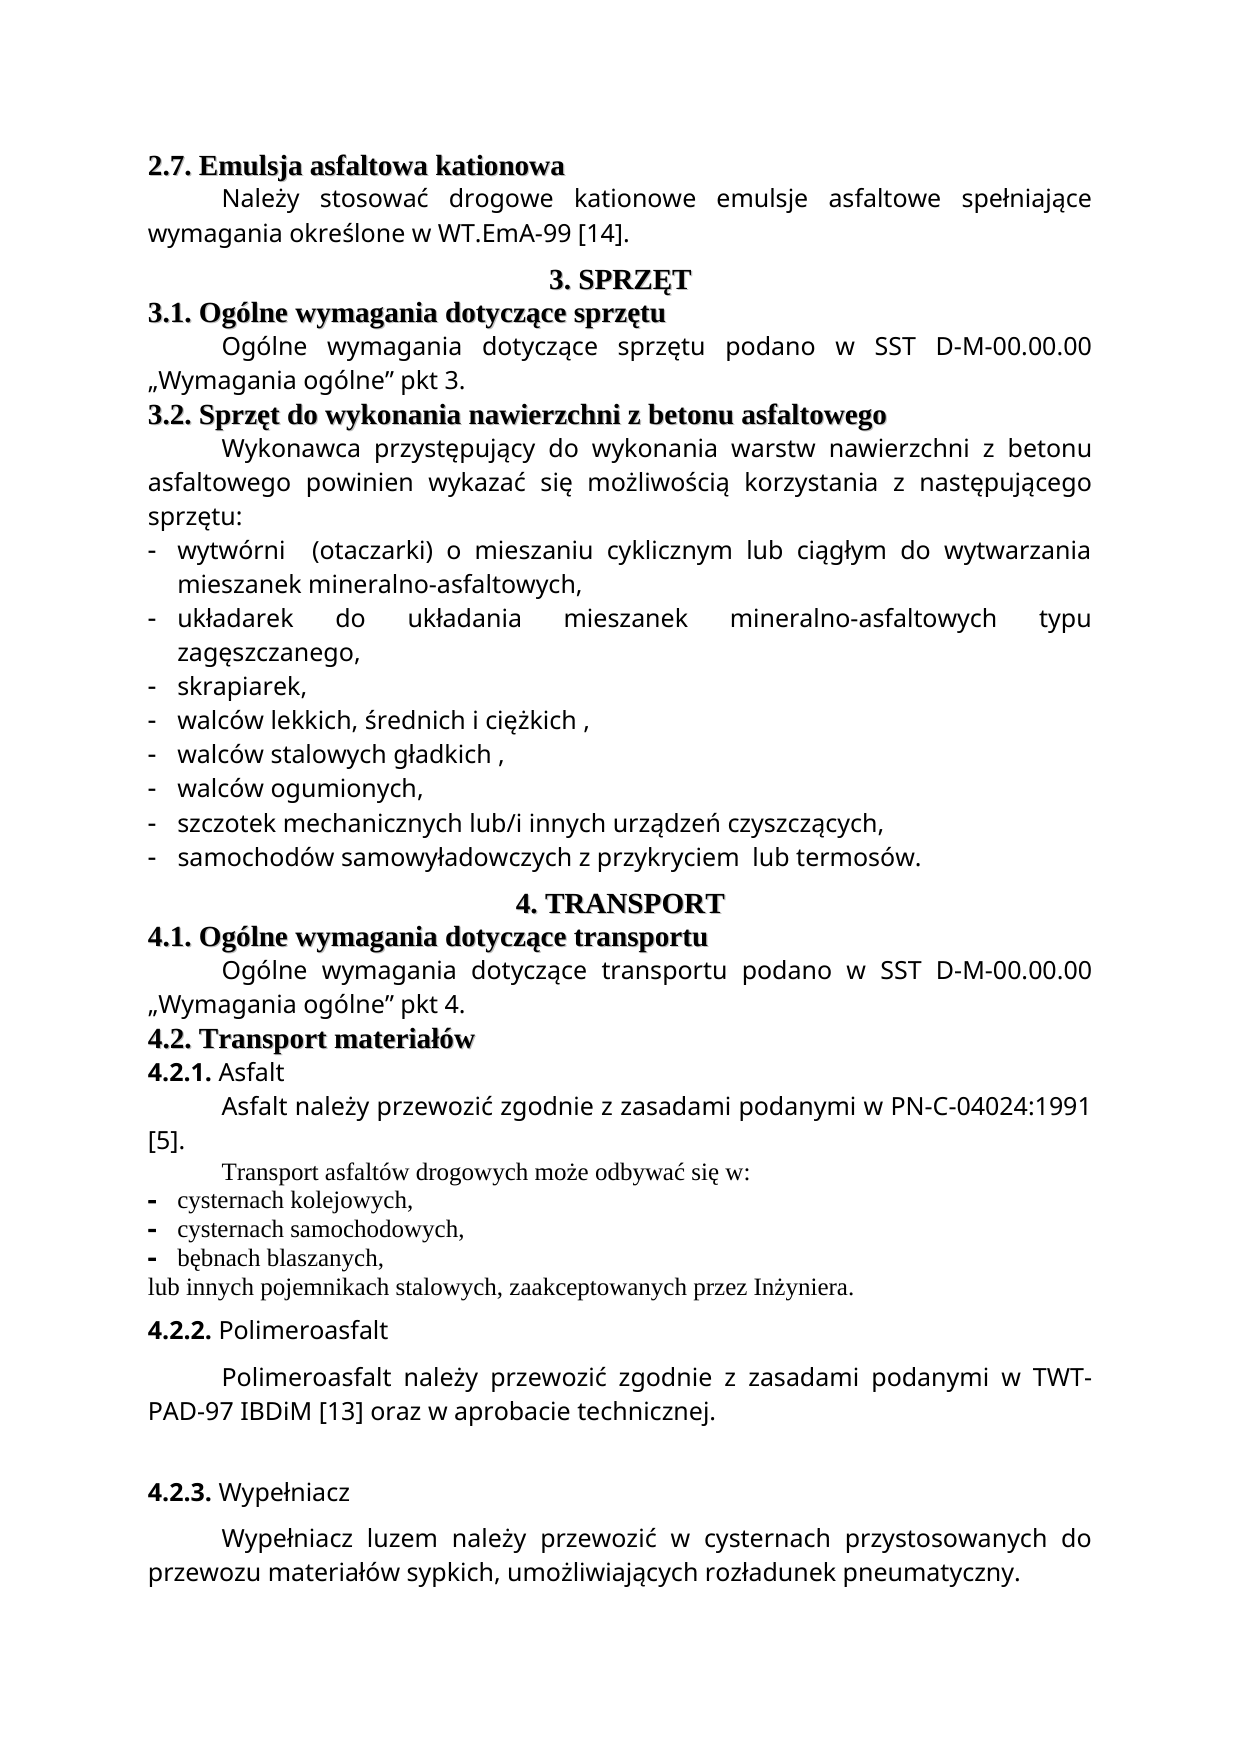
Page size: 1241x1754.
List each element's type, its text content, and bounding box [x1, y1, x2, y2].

list 4.2.3. Wypełniacz [148, 1474, 1093, 1508]
list walców ogumionych, [148, 771, 1093, 805]
list cysternach samochodowych, [148, 1214, 1094, 1243]
list walców lekkich, średnich i ciężkich , [148, 703, 1093, 737]
subtitle 4. TRANSPORT [148, 886, 1093, 919]
list walców stalowych gładkich , [148, 737, 1093, 771]
list szczotek mechanicznych lub/i innych urządzeń czyszczących, [148, 805, 1093, 839]
list 4.2.2. Polimeroasfalt [148, 1313, 1093, 1347]
list samochodów samowyładowczych z przykryciem lub termosów. [148, 839, 1093, 873]
subtitle 3.2. Sprzęt do wykonania nawierzchni z betonu asfaltowego [148, 397, 1093, 431]
subtitle 2.7. Emulsja asfaltowa kationowa [148, 148, 1093, 181]
subtitle 4.2. Transport materiałów [148, 1021, 1093, 1054]
list Asfalt należy przewozić zgodnie z zasadami podanymi w PN-C-04024:1991 [5]. [148, 1089, 1093, 1157]
list Polimeroasfalt należy przewozić zgodnie z zasadami podanymi w TWT-PAD-97 IBDiM [13] oraz w aprobacie technicznej. [148, 1359, 1093, 1428]
subtitle 3.1. Ogólne wymagania dotyczące sprzętu [148, 295, 1093, 329]
list skrapiarek, [148, 669, 1093, 703]
list wytwórni (otaczarki) o mieszaniu cyklicznym lub ciągłym do wytwarzania mieszanek mineralno-asfaltowych, [148, 533, 1093, 601]
text Wykonawca przystępujący do wykonania warstw nawierzchni z betonu asfaltowego powinien wykazać się możliwością korzystania z następującego sprzętu: [148, 431, 1093, 533]
text Należy stosować drogowe kationowe emulsje asfaltowe spełniające wymagania określone w WT.EmA-99 [14]. [148, 181, 1093, 249]
list lub innych pojemnikach stalowych, zaakceptowanych przez Inżyniera. [148, 1272, 1094, 1301]
list Ogólne wymagania dotyczące transportu podano w SST D-M-00.00.00 „Wymagania ogólne” pkt 4. [148, 953, 1093, 1021]
list układarek do układania mieszanek mineralno-asfaltowych typu zagęszczanego, [148, 601, 1093, 669]
text Ogólne wymagania dotyczące sprzętu podano w SST D-M-00.00.00 „Wymagania ogólne” pkt 3. [148, 329, 1093, 397]
list cysternach kolejowych, [148, 1186, 1094, 1214]
subtitle 3. SPRZĘT [148, 262, 1093, 295]
list bębnach blaszanych, [148, 1243, 1094, 1272]
list Transport asfaltów drogowych może odbywać się w: [148, 1157, 1094, 1186]
list 4.2.1. Asfalt [148, 1054, 1093, 1089]
list Wypełniacz luzem należy przewozić w cysternach przystosowanych do przewozu materiałów sypkich, umożliwiających rozładunek pneumatyczny. [148, 1521, 1093, 1589]
subtitle 4.1. Ogólne wymagania dotyczące transportu [148, 919, 1093, 953]
